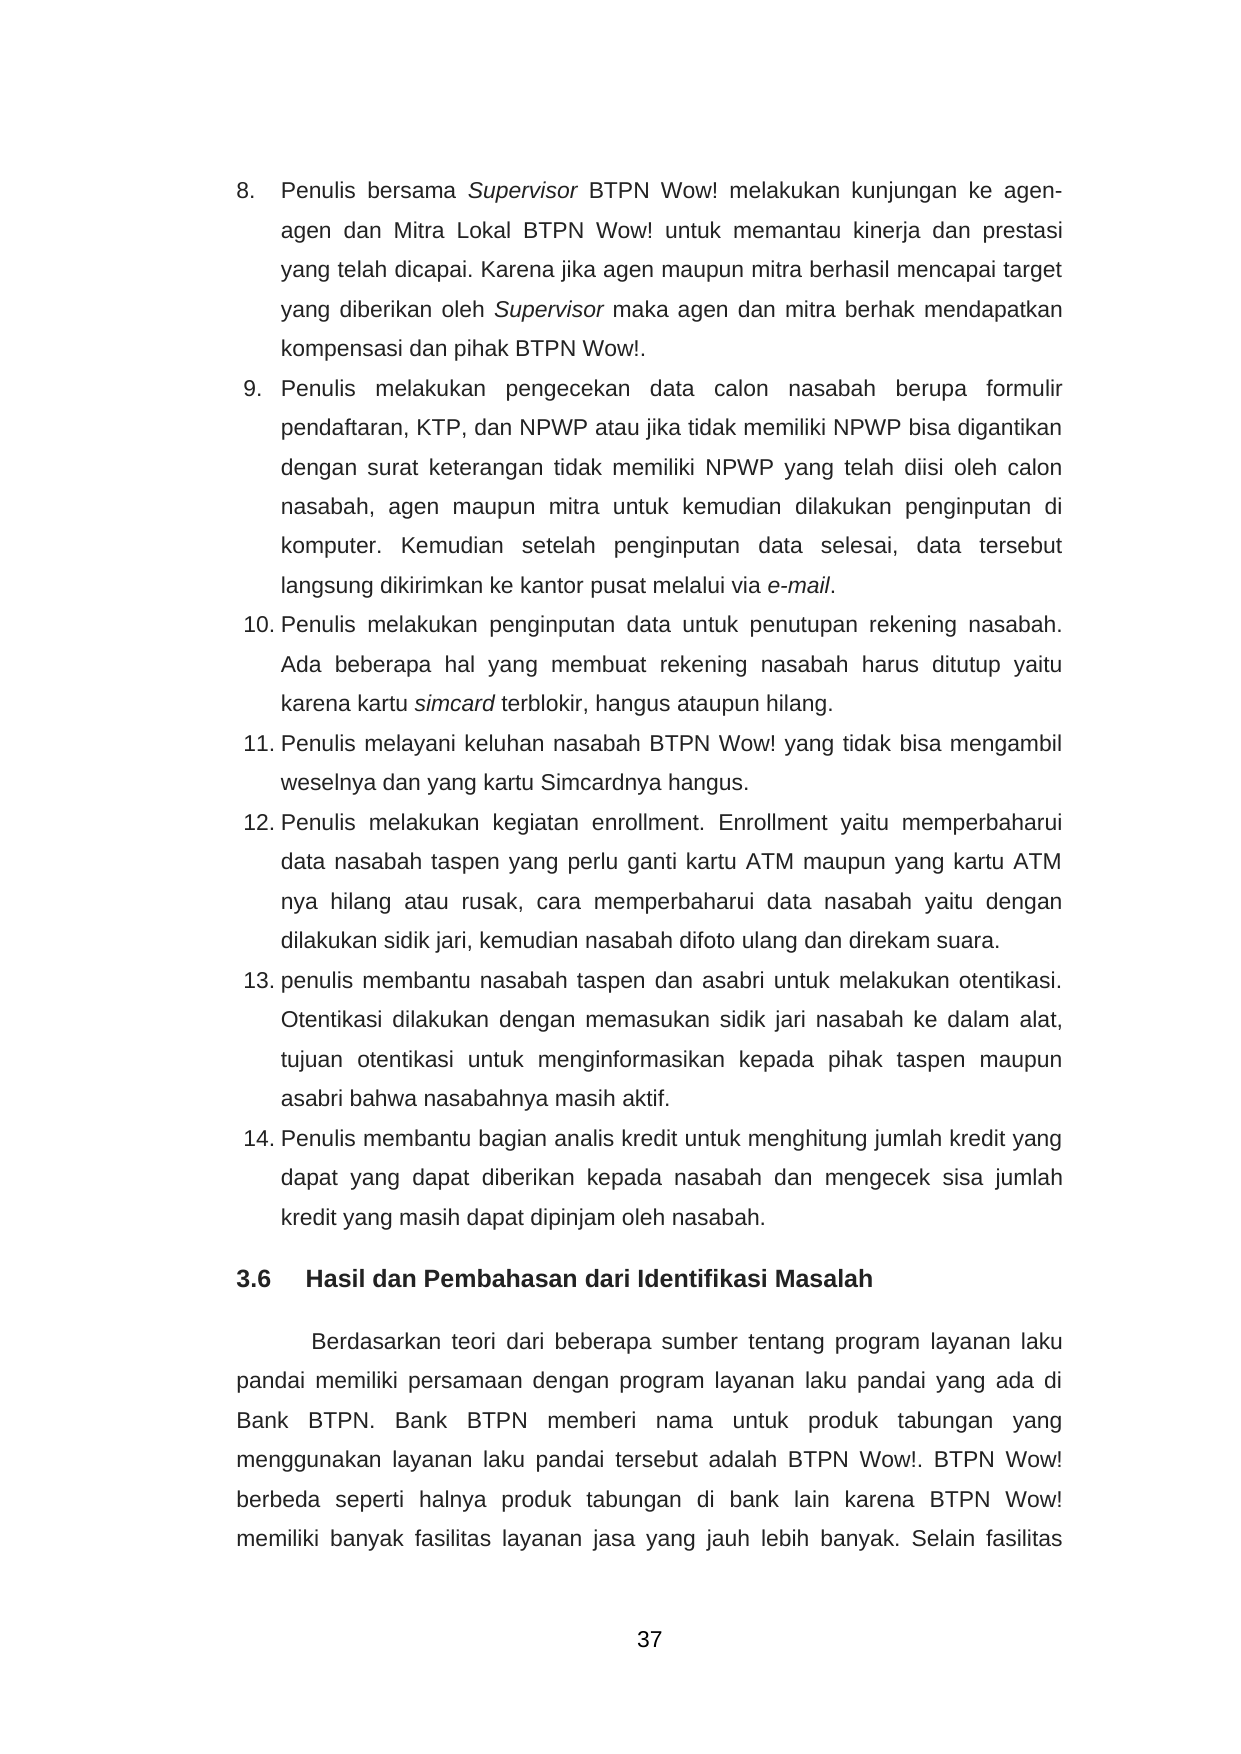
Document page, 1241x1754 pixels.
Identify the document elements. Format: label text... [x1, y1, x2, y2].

list penulis membantu nasabah taspen dan asabri untuk melakukan otentikasi. Otentikasi dilakukan dengan memasukan sidik jari nasabah ke dalam alat, tujuan otentikasi untuk menginformasikan kepada pihak taspen maupun asabri bahwa nasabahnya masih aktif. [243, 967, 1063, 1112]
list Penulis melakukan penginputan data untuk penutupan rekening nasabah. Ada beberapa hal yang membuat rekening nasabah harus ditutup yaitu karena kartu simcard terblokir, hangus ataupun hilang. [243, 611, 1063, 717]
text 3.6 Hasil dan Pembahasan dari Identifikasi Masalah [236, 1264, 1063, 1293]
list Penulis membantu bagian analis kredit untuk menghitung jumlah kredit yang dapat yang dapat diberikan kepada nasabah dan mengecek sisa jumlah kredit yang masih dapat dipinjam oleh nasabah. [243, 1125, 1063, 1230]
list Penulis bersama Supervisor BTPN Wow! melakukan kunjungan ke agen-agen dan Mitra Lokal BTPN Wow! untuk memantau kinerja dan prestasi yang telah dicapai. Karena jika agen maupun mitra berhasil mencapai target yang diberikan oleh Supervisor maka agen dan mitra berhak mendapatkan kompensasi dan pihak BTPN Wow!. [236, 177, 1063, 361]
list Penulis melakukan kegiatan enrollment. Enrollment yaitu memperbaharui data nasabah taspen yang perlu ganti kartu ATM maupun yang kartu ATM nya hilang atau rusak, cara memperbaharui data nasabah yaitu dengan dilakukan sidik jari, kemudian nasabah difoto ulang dan direkam suara. [243, 809, 1063, 954]
list Penulis melayani keluhan nasabah BTPN Wow! yang tidak bisa mengambil weselnya dan yang kartu Simcardnya hangus. [243, 730, 1063, 796]
list Penulis melakukan pengecekan data calon nasabah berupa formulir pendaftaran, KTP, dan NPWP atau jika tidak memiliki NPWP bisa digantikan dengan surat keterangan tidak memiliki NPWP yang telah diisi oleh calon nasabah, agen maupun mitra untuk kemudian dilakukan penginputan di komputer. Kemudian setelah penginputan data selesai, data tersebut langsung dikirimkan ke kantor pusat melalui via e-mail. [243, 374, 1063, 598]
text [236, 1328, 1063, 1552]
